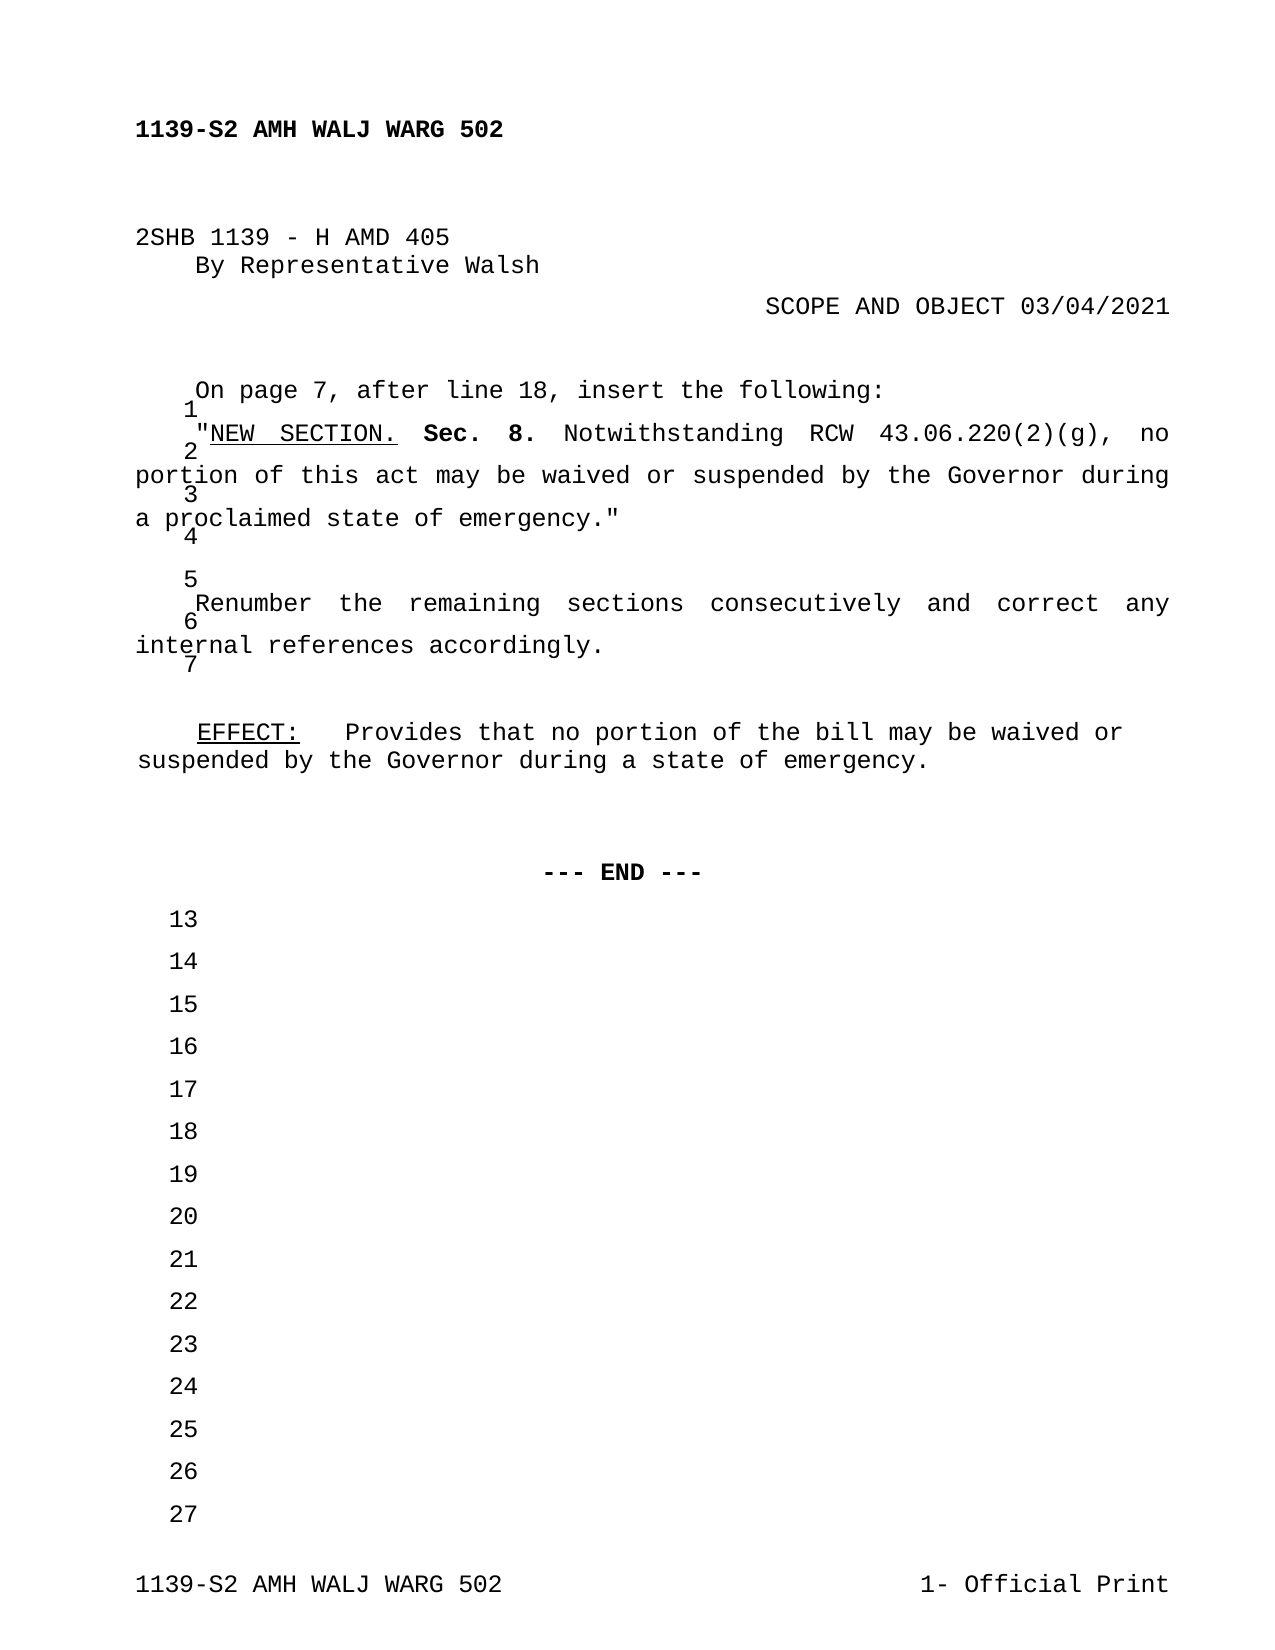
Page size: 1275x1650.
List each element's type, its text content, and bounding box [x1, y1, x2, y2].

text "NEW SECTION. Sec. 8. Notwithstanding RCW 43.06.220(2)(g), no portion of this act may be waived or suspended by the Governor during a proclaimed state of emergency." [135, 407, 1170, 535]
text --- END --- [75, 847, 1170, 889]
text - [135, 224, 1170, 252]
text Renumber the remaining sections consecutively and correct any internal references accordingly. [135, 577, 1170, 662]
text On page 7, after line 18, insert the following: [135, 365, 1170, 407]
